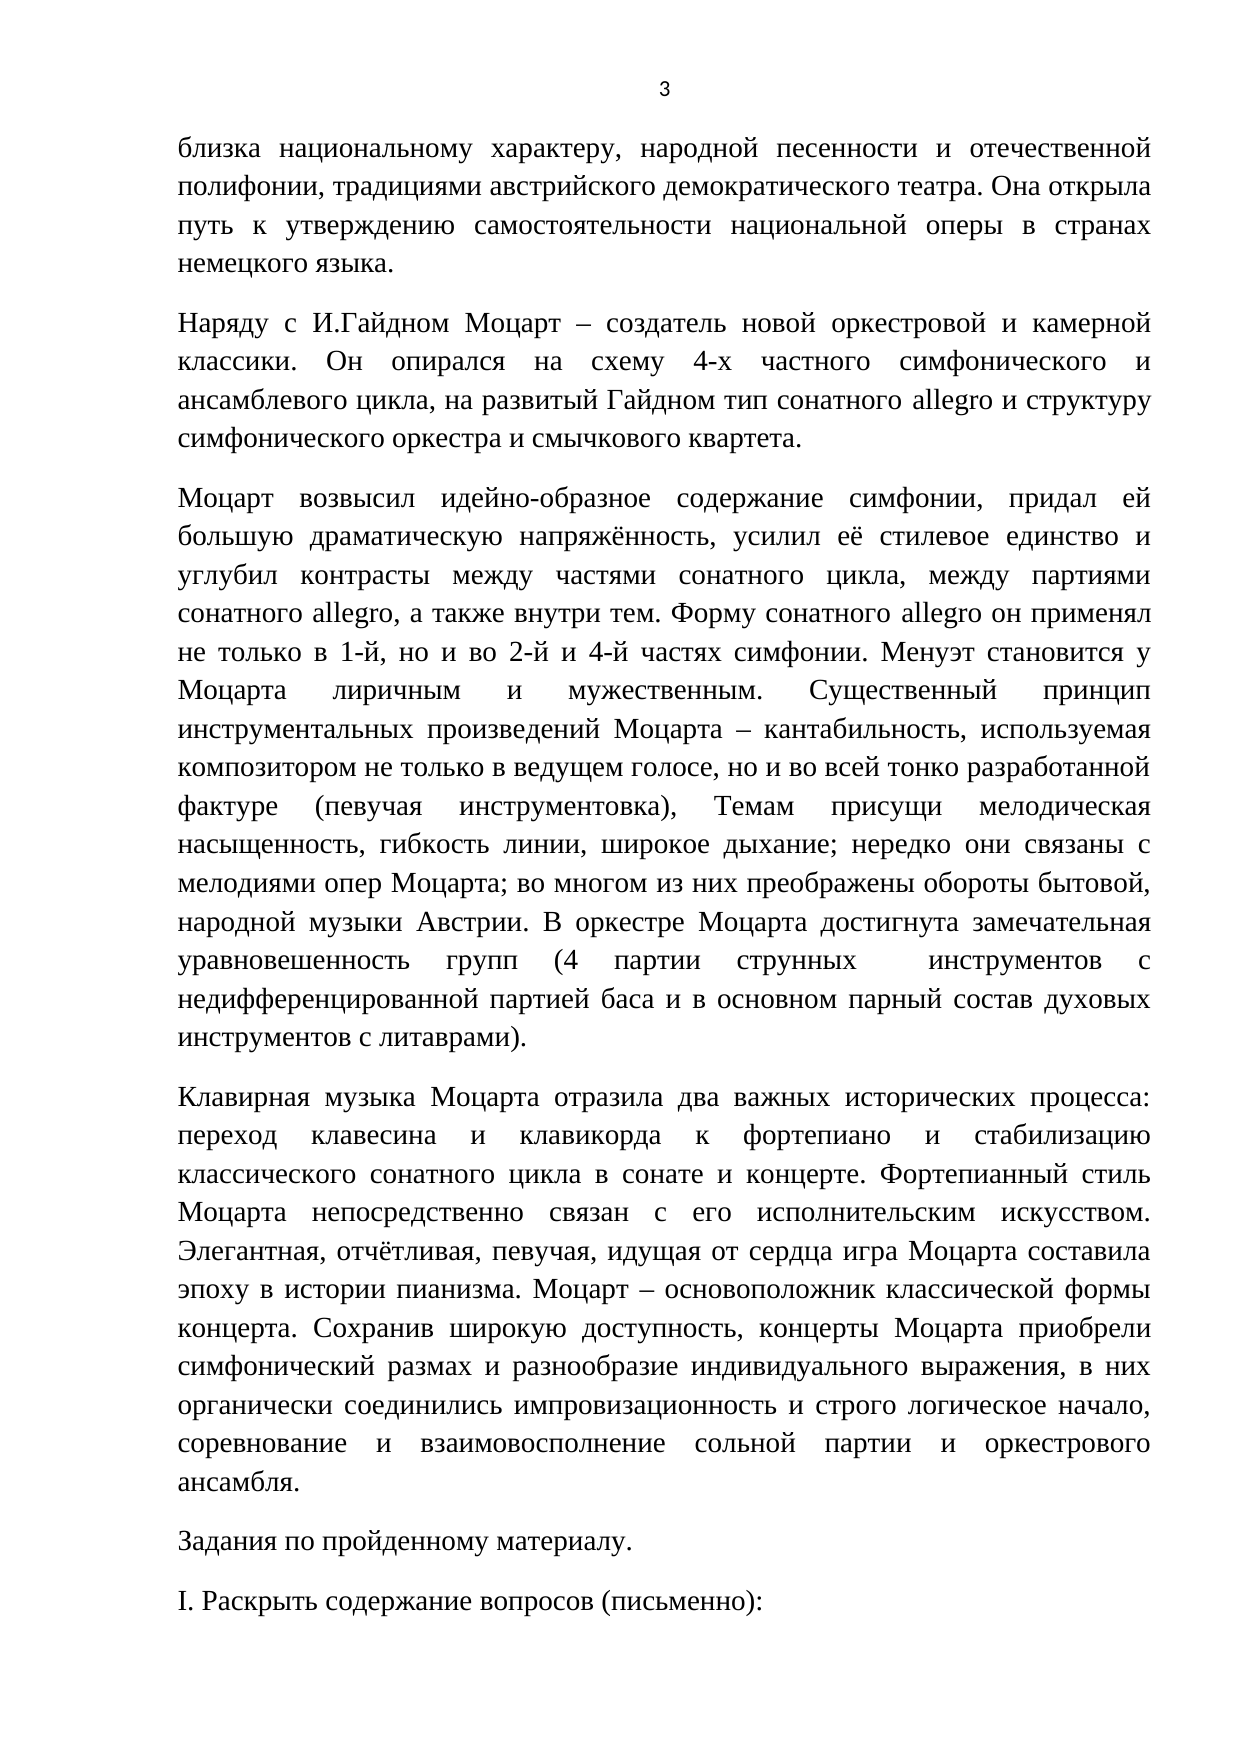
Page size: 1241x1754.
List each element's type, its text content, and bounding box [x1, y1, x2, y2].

text I. Раскрыть содержание вопросов (письменно): [177, 1583, 1152, 1616]
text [177, 130, 1152, 279]
text Моцарт возвысил идейно-образное содержание симфонии, придал ей большую драматическую напряжённость, усилил её стилевое единство и углубил контрасты между частями сонатного цикла, между партиями сонатного allegro, а также внутри тем. Форму сонатного allegro он применял не только в 1-й, но и во 2-й и 4-й частях симфонии. Менуэт становится у Моцарта лиричным и мужественным. Существенный принцип инструментальных произведений Моцарта – кантабильность, используемая композитором не только в ведущем голосе, но и во всей тонко разработанной фактуре (певучая инструментовка), Темам присущи мелодическая насыщенность, гибкость линии, широкое дыхание; нередко они связаны с мелодиями опер Моцарта; во многом из них преображены обороты бытовой, народной музыки Австрии. В оркестре Моцарта достигнута замечательная уравновешенность групп (4 партии струнных инструментов с недифференцированной партией баса и в основном парный состав духовых инструментов с литаврами). [177, 480, 1152, 1053]
text Клавирная музыка Моцарта отразила два важных исторических процесса: переход клавесина и клавикорда к фортепиано и стабилизацию классического сонатного цикла в сонате и концерте. Фортепианный стиль Моцарта непосредственно связан с его исполнительским искусством. Элегантная, отчётливая, певучая, идущая от сердца игра Моцарта составила эпоху в истории пианизма. Моцарт – основоположник классической формы концерта. Сохранив широкую доступность, концерты Моцарта приобрели симфонический размах и разнообразие индивидуального выражения, в них органически соединились импровизационность и строго логическое начало, соревнование и взаимовосполнение сольной партии и оркестрового ансамбля. [177, 1079, 1152, 1498]
text Задания по пройденному материалу. [177, 1523, 1152, 1557]
text Наряду с И.Гайдном Моцарт – создатель новой оркестровой и камерной классики. Он опирался на схему 4-х частного симфонического и ансамблевого цикла, на развитый Гайдном тип сонатного allegro и структуру симфонического оркестра и смычкового квартета. [177, 305, 1152, 454]
